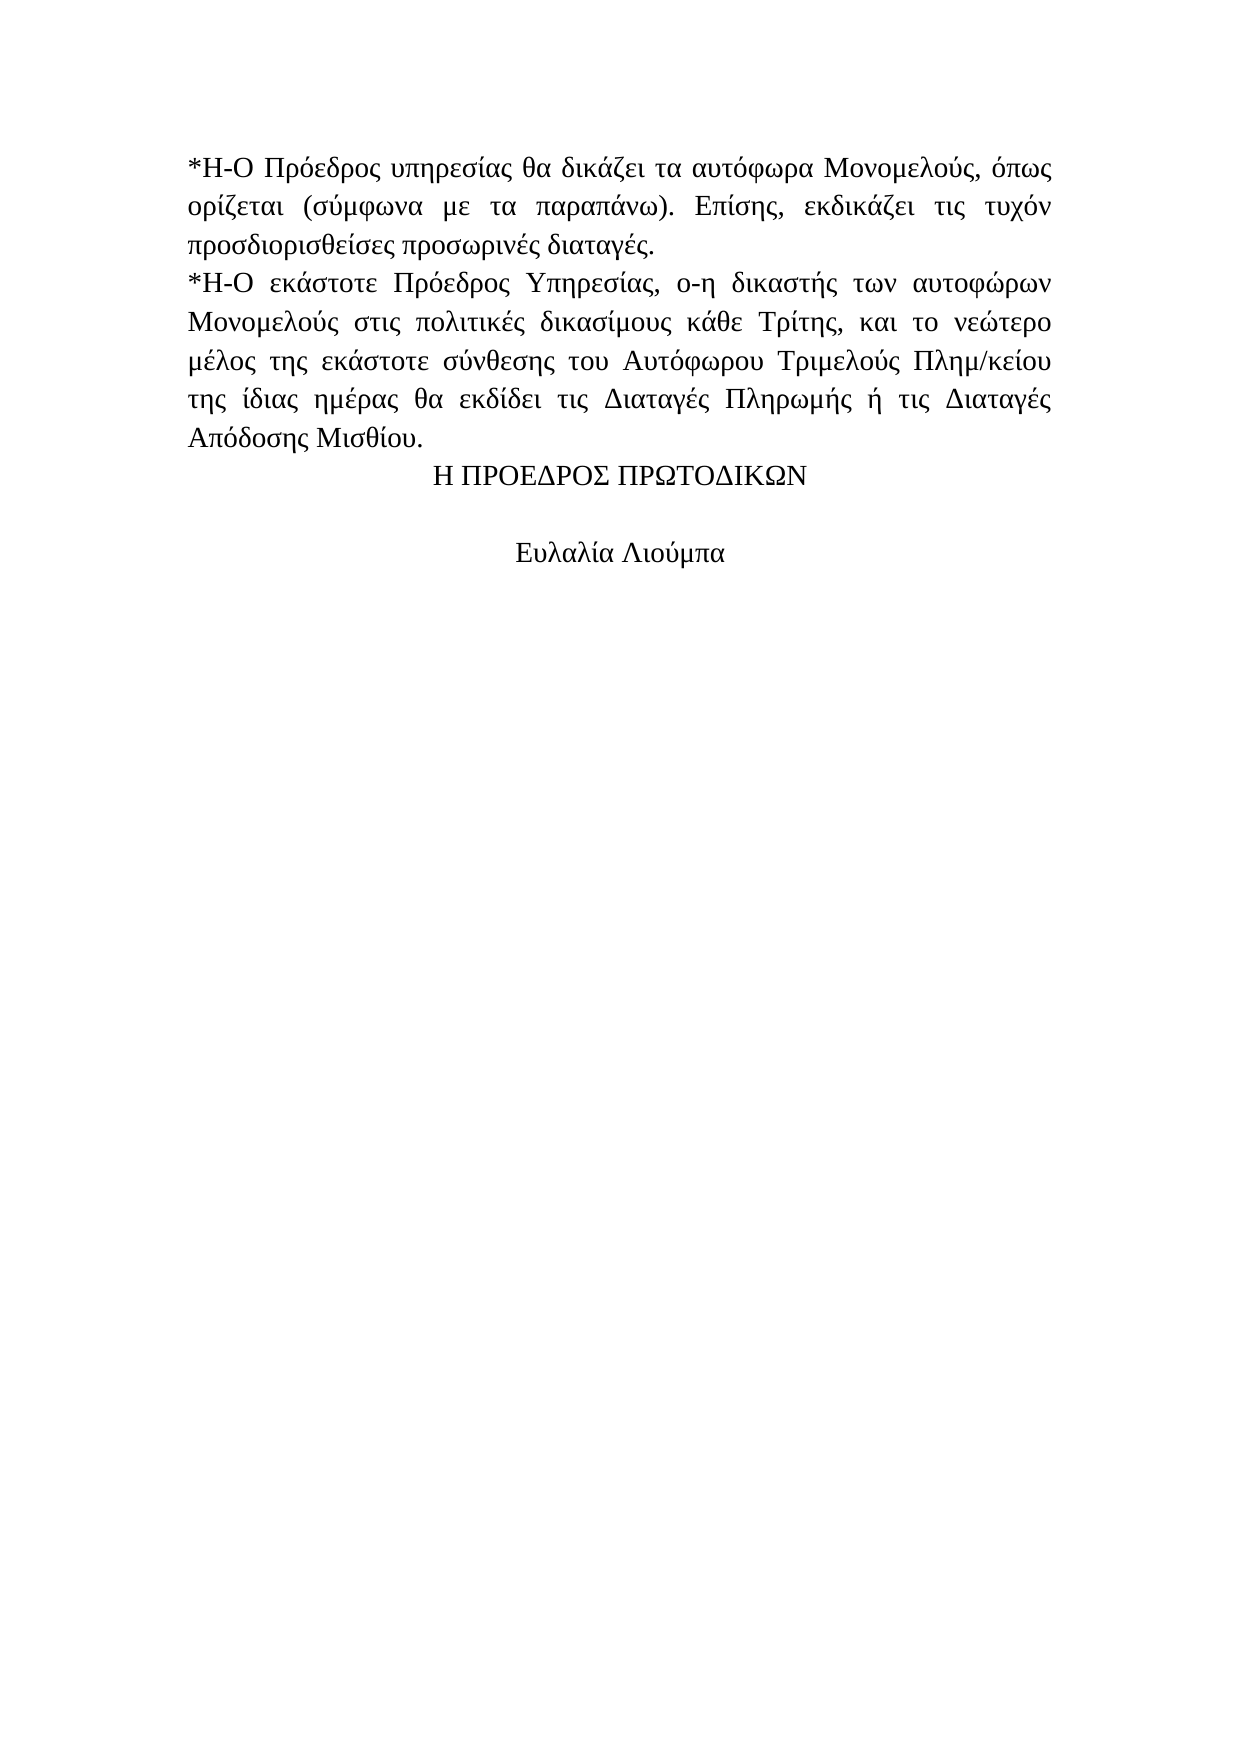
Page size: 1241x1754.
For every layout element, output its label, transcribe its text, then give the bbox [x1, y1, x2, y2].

text *Η-Ο Πρόεδρος υπηρεσίας θα δικάζει τα αυτόφωρα Μονομελούς, όπως ορίζεται (σύμφωνα με τα παραπάνω). Επίσης, εκδικάζει τις τυχόν προσδιορισθείσες προσωρινές διαταγές. [187, 150, 1053, 261]
text Ευλαλία Λιούμπα [187, 535, 1053, 569]
text *Η-Ο εκάστοτε Πρόεδρος Υπηρεσίας, ο-η δικαστής των αυτοφώρων Μονομελούς στις πολιτικές δικασίμους κάθε Τρίτης, και το νεώτερο μέλος της εκάστοτε σύνθεσης του Αυτόφωρου Τριμελούς Πλημ/κείου της ίδιας ημέρας θα εκδίδει τις Διαταγές Πληρωμής ή τις Διαταγές Απόδοσης Μισθίου. [187, 266, 1053, 453]
text Η ΠΡΟΕΔΡΟΣ ΠΡΩΤΟΔΙΚΩΝ [187, 458, 1053, 492]
